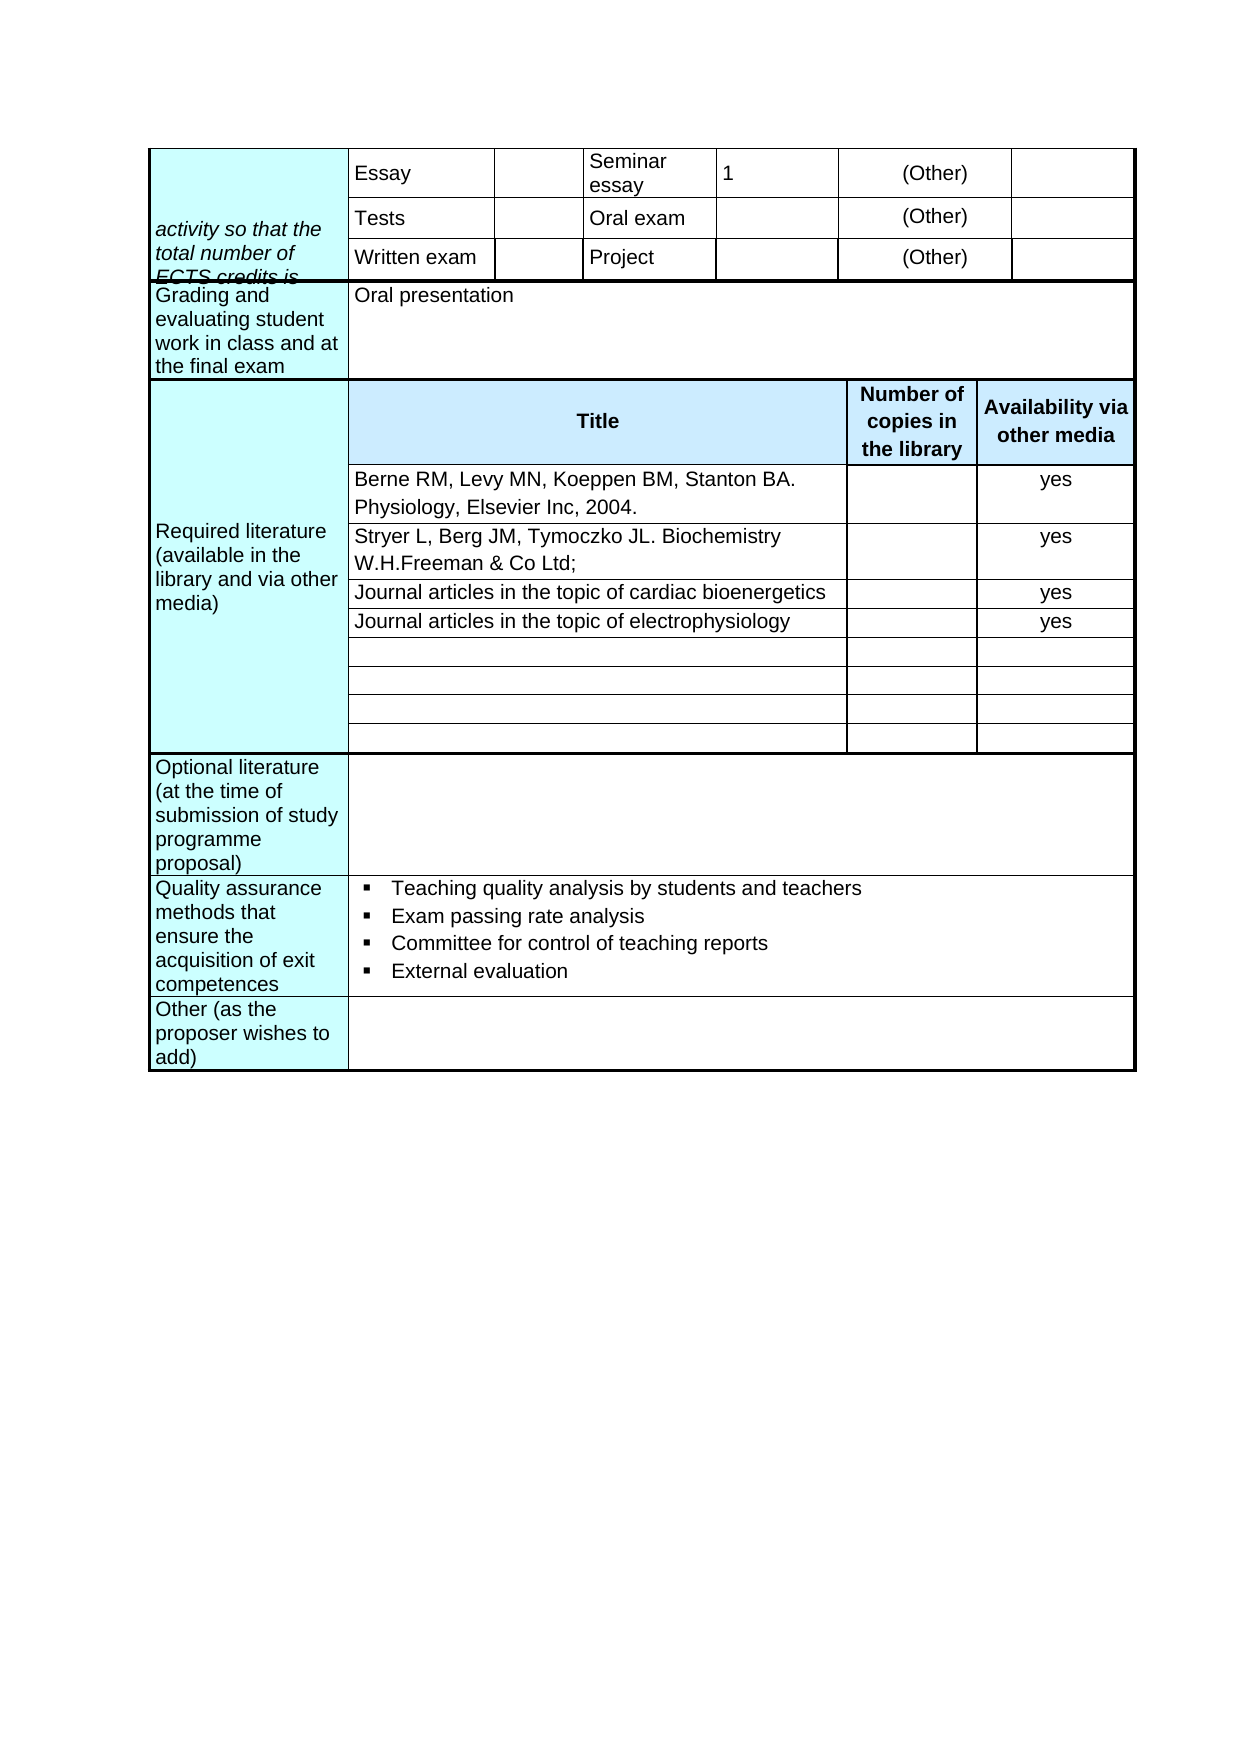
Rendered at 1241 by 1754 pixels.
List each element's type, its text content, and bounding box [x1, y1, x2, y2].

table_cell Project [584, 239, 715, 279]
table_cell Seminar essay [584, 149, 716, 197]
table_cell [717, 198, 838, 238]
table_cell yes [978, 524, 1133, 579]
table_cell [349, 755, 1133, 875]
table_cell [1012, 198, 1133, 238]
table_cell [848, 667, 976, 694]
table_cell [349, 667, 846, 694]
table_cell [978, 667, 1133, 694]
table_cell [349, 997, 1133, 1069]
table_cell 1 [717, 149, 838, 197]
table_cell [978, 724, 1133, 752]
table_cell Required literature (available in the library and via other media) [151, 381, 348, 752]
table_cell [349, 695, 846, 723]
table_cell [848, 466, 976, 523]
table_cell yes [978, 466, 1133, 523]
table_cell Journal articles in the topic of electrophysiology [349, 609, 846, 637]
table_cell [848, 638, 976, 666]
table_cell [349, 724, 846, 752]
table_cell Oral presentation [349, 283, 1133, 378]
table_cell Quality assurance methods that ensure the acquisition of exit competences [151, 876, 348, 996]
table_cell [496, 239, 582, 279]
table_cell [848, 724, 976, 752]
table_cell (Other) [839, 239, 1011, 279]
table_cell yes [978, 580, 1133, 608]
table_cell Other (as the proposer wishes to add) [151, 997, 348, 1069]
table_cell Oral exam [584, 198, 716, 238]
table_cell [495, 149, 583, 197]
table_cell Grading and evaluating student work in class and at the final exam [151, 283, 348, 378]
table_cell [978, 638, 1133, 666]
table_cell Optional literature (at the time of submission of study programme proposal) [151, 755, 348, 875]
table_cell [1013, 239, 1133, 279]
table_cell Title [349, 381, 846, 464]
table_cell Essay [349, 149, 494, 197]
table_cell [848, 695, 976, 723]
table_cell [349, 638, 846, 666]
table_cell [1012, 149, 1133, 197]
table_cell [717, 239, 837, 279]
table_cell Teaching quality analysis by students and teachers Exam passing rate analysis Committee for control of teaching reports External evaluation [349, 876, 1133, 996]
table_cell Written exam [349, 239, 494, 279]
table_cell Berne RM, Levy MN, Koeppen BM, Stanton BA. Physiology, Elsevier Inc, 2004. [349, 465, 846, 523]
table_cell [495, 198, 583, 238]
table_cell yes [978, 609, 1133, 637]
table_cell Tests [349, 198, 494, 238]
table_cell Journal articles in the topic of cardiac bioenergetics [349, 580, 846, 608]
table_cell [848, 524, 976, 579]
table_cell (Other) [839, 149, 1011, 197]
table_cell (Other) [839, 198, 1011, 238]
table_cell [848, 609, 976, 637]
table_cell Availability via other media [978, 381, 1133, 464]
table_cell Number of copies in the library [848, 381, 976, 464]
table_cell Stryer L, Berg JM, Tymoczko JL. Biochemistry W.H.Freeman & Co Ltd; [349, 524, 846, 579]
table_cell [848, 580, 976, 608]
table_cell [978, 695, 1133, 723]
